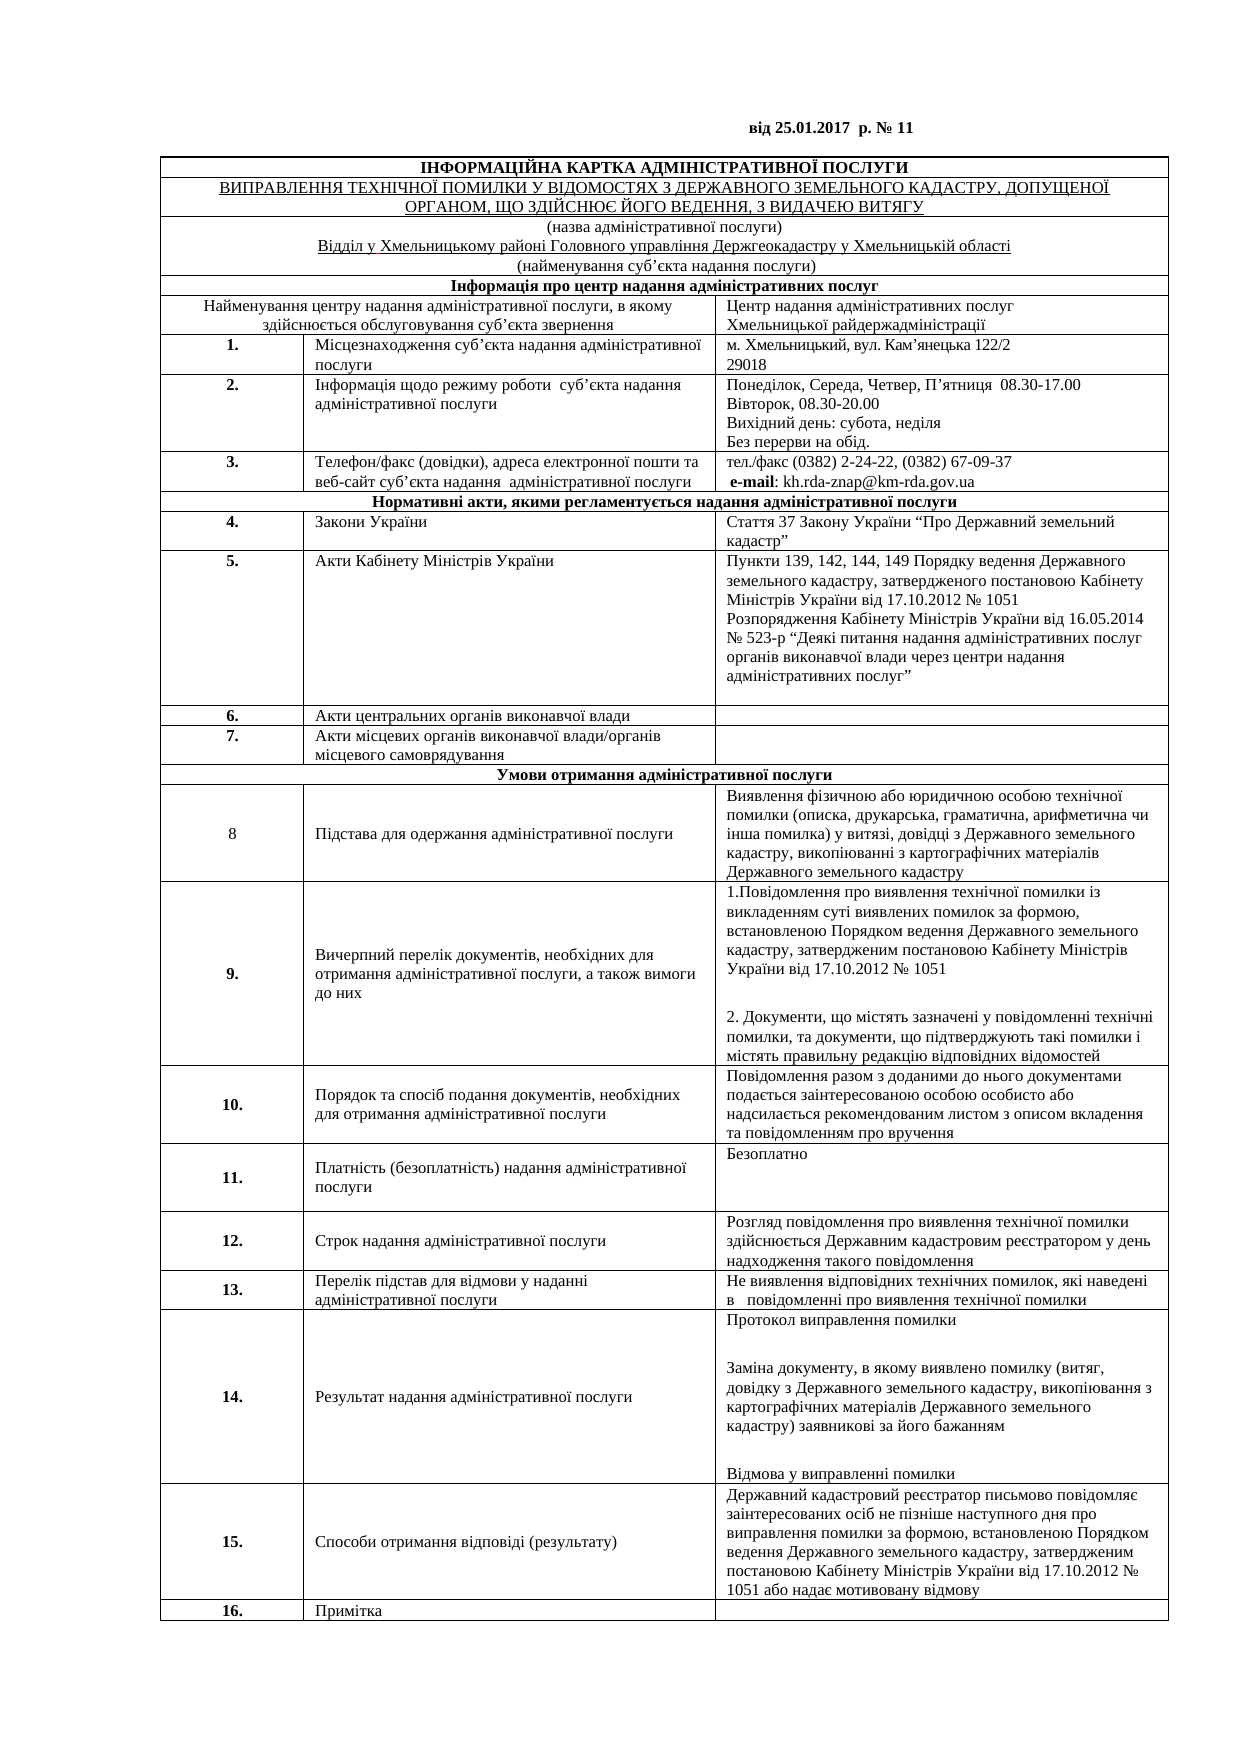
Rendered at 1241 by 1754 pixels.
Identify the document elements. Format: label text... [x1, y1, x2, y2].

table_cell Перелік підстав для відмови у наданні адміністративної послуги [304, 1271, 715, 1309]
table_cell 3. [161, 452, 303, 491]
table_cell 4. [161, 512, 303, 550]
table_cell 7. [161, 726, 303, 764]
table_cell Виявлення фізичною або юридичною особою технічної помилки (описка, друкарська, граматична, арифметична чи інша помилка) у витязі, довідці з Державного земельного кадастру, викопіюванні з картографічних матеріалів Державного земельного кадастру [716, 785, 1168, 881]
text від 25.01.2017 р. № 11 [177, 118, 1152, 137]
table_cell 2. [161, 375, 303, 451]
table_cell Розгляд повідомлення про виявлення технічної помилки здійснюється Державним кадастровим реєстратором у день надходження такого повідомлення [716, 1212, 1168, 1269]
table_cell м. Хмельницький, вул. Кам’янецька 122/2 29018 [716, 335, 1168, 373]
table_cell [716, 706, 1168, 725]
table_cell 16. [161, 1600, 303, 1619]
table_cell [716, 726, 1168, 764]
table_cell Платність (безоплатність) надання адміністративної послуги [304, 1144, 715, 1211]
table_cell 14. [161, 1310, 303, 1483]
table_cell 10. [161, 1066, 303, 1142]
table_cell Результат надання адміністративної послуги [304, 1310, 715, 1483]
table_cell Підстава для одержання адміністративної послуги [304, 785, 715, 881]
table_cell Центр надання адміністративних послуг Хмельницької райдержадміністрації [716, 296, 1168, 334]
table_cell Порядок та спосіб подання документів, необхідних для отримання адміністративної послуги [304, 1066, 715, 1142]
table_cell 15. [161, 1484, 303, 1599]
table_cell Акти Кабінету Міністрів України [304, 551, 715, 704]
table_cell Способи отримання відповіді (результату) [304, 1484, 715, 1599]
table_cell тел./факс (0382) 2-24-22, (0382) 67-09-37 e-mail: kh.rda-znap@km-rda.gov.ua [716, 452, 1168, 491]
table_cell Інформація про центр надання адміністративних послуг [161, 276, 1168, 295]
table_cell 6. [161, 706, 303, 725]
table_cell Примітка [304, 1600, 715, 1619]
table_cell 8 [161, 785, 303, 881]
table_cell Умови отримання адміністративної послуги [161, 765, 1168, 784]
table_cell Телефон/факс (довідки), адреса електронної пошти та веб-сайт суб’єкта надання адміністративної послуги [304, 452, 715, 491]
table_cell 9. [161, 882, 303, 1065]
table_cell Найменування центру надання адміністративної послуги, в якому здійснюється обслуговування суб’єкта звернення [161, 296, 715, 334]
table_cell Безоплатно [716, 1144, 1168, 1211]
table_cell Протокол виправлення помилки Заміна документу, в якому виявлено помилку (витяг, довідку з Державного земельного кадастру, викопіювання з картографічних матеріалів Державного земельного кадастру) заявникові за його бажанням Відмова у виправленні помилки [716, 1310, 1168, 1483]
table_cell [716, 1600, 1168, 1619]
table_cell 12. [161, 1212, 303, 1269]
table_cell Державний кадастровий реєстратор письмово повідомляє заінтересованих осіб не пізніше наступного дня про виправлення помилки за формою, встановленою Порядком ведення Державного земельного кадастру, затвердженим постановою Кабінету Міністрів України від 17.10.2012 № 1051 або надає мотивовану відмову [716, 1484, 1168, 1599]
table_cell 11. [161, 1144, 303, 1211]
table_cell Нормативні акти, якими регламентується надання адміністративної послуги [161, 492, 1168, 511]
table_cell Строк надання адміністративної послуги [304, 1212, 715, 1269]
table_cell ВИПРАВЛЕННЯ ТЕХНІЧНОЇ ПОМИЛКИ У ВІДОМОСТЯХ З ДЕРЖАВНОГО ЗЕМЕЛЬНОГО КАДАСТРУ, ДОПУЩЕНОЇ ОРГАНОМ, ЩО ЗДІЙСНЮЄ ЙОГО ВЕДЕННЯ, З ВИДАЧЕЮ ВИТЯГУ [161, 178, 1168, 216]
table_cell (назва адміністративної послуги) Відділ у Хмельницькому районі Головного управління Держгеокадастру у Хмельницькій області (найменування суб’єкта надання послуги) [161, 217, 1168, 274]
table_cell Акти місцевих органів виконавчої влади/органів місцевого самоврядування [304, 726, 715, 764]
table_cell 1. [161, 335, 303, 373]
table_cell Закони України [304, 512, 715, 550]
table_cell 1.Повідомлення про виявлення технічної помилки із викладенням суті виявлених помилок за формою, встановленою Порядком ведення Державного земельного кадастру, затвердженим постановою Кабінету Міністрів України від 17.10.2012 № 1051 2. Документи, що містять зазначені у повідомленні технічні помилки, та документи, що підтверджують такі помилки і містять правильну редакцію відповідних відомостей [716, 882, 1168, 1065]
table_cell Повідомлення разом з доданими до нього документами подається заінтересованою особою особисто або надсилається рекомендованим листом з описом вкладення та повідомленням про вручення [716, 1066, 1168, 1142]
table_cell Стаття 37 Закону України “Про Державний земельний кадастр” [716, 512, 1168, 550]
table_cell Понеділок, Середа, Четвер, П’ятниця 08.30-17.00 Вівторок, 08.30-20.00 Вихідний день: субота, неділя Без перерви на обід. [716, 375, 1168, 451]
table_cell Вичерпний перелік документів, необхідних для отримання адміністративної послуги, а також вимоги до них [304, 882, 715, 1065]
table_cell Інформація щодо режиму роботи суб’єкта надання адміністративної послуги [304, 375, 715, 451]
table_cell Не виявлення відповідних технічних помилок, які наведені в повідомленні про виявлення технічної помилки [716, 1271, 1168, 1309]
table_cell Акти центральних органів виконавчої влади [304, 706, 715, 725]
table_cell Пункти 139, 142, 144, 149 Порядку ведення Державного земельного кадастру, затвердженого постановою Кабінету Міністрів України від 17.10.2012 № 1051 Розпорядження Кабінету Міністрів України від 16.05.2014 № 523-р “Деякі питання надання адміністративних послуг органів виконавчої влади через центри надання адміністративних послуг” [716, 551, 1168, 704]
table_cell 13. [161, 1271, 303, 1309]
table_header ІНФОРМАЦІЙНА КАРТКА АДМІНІСТРАТИВНОЇ ПОСЛУГИ [161, 158, 1168, 177]
table_cell Місцезнаходження суб’єкта надання адміністративної послуги [304, 335, 715, 373]
table_cell 5. [161, 551, 303, 704]
